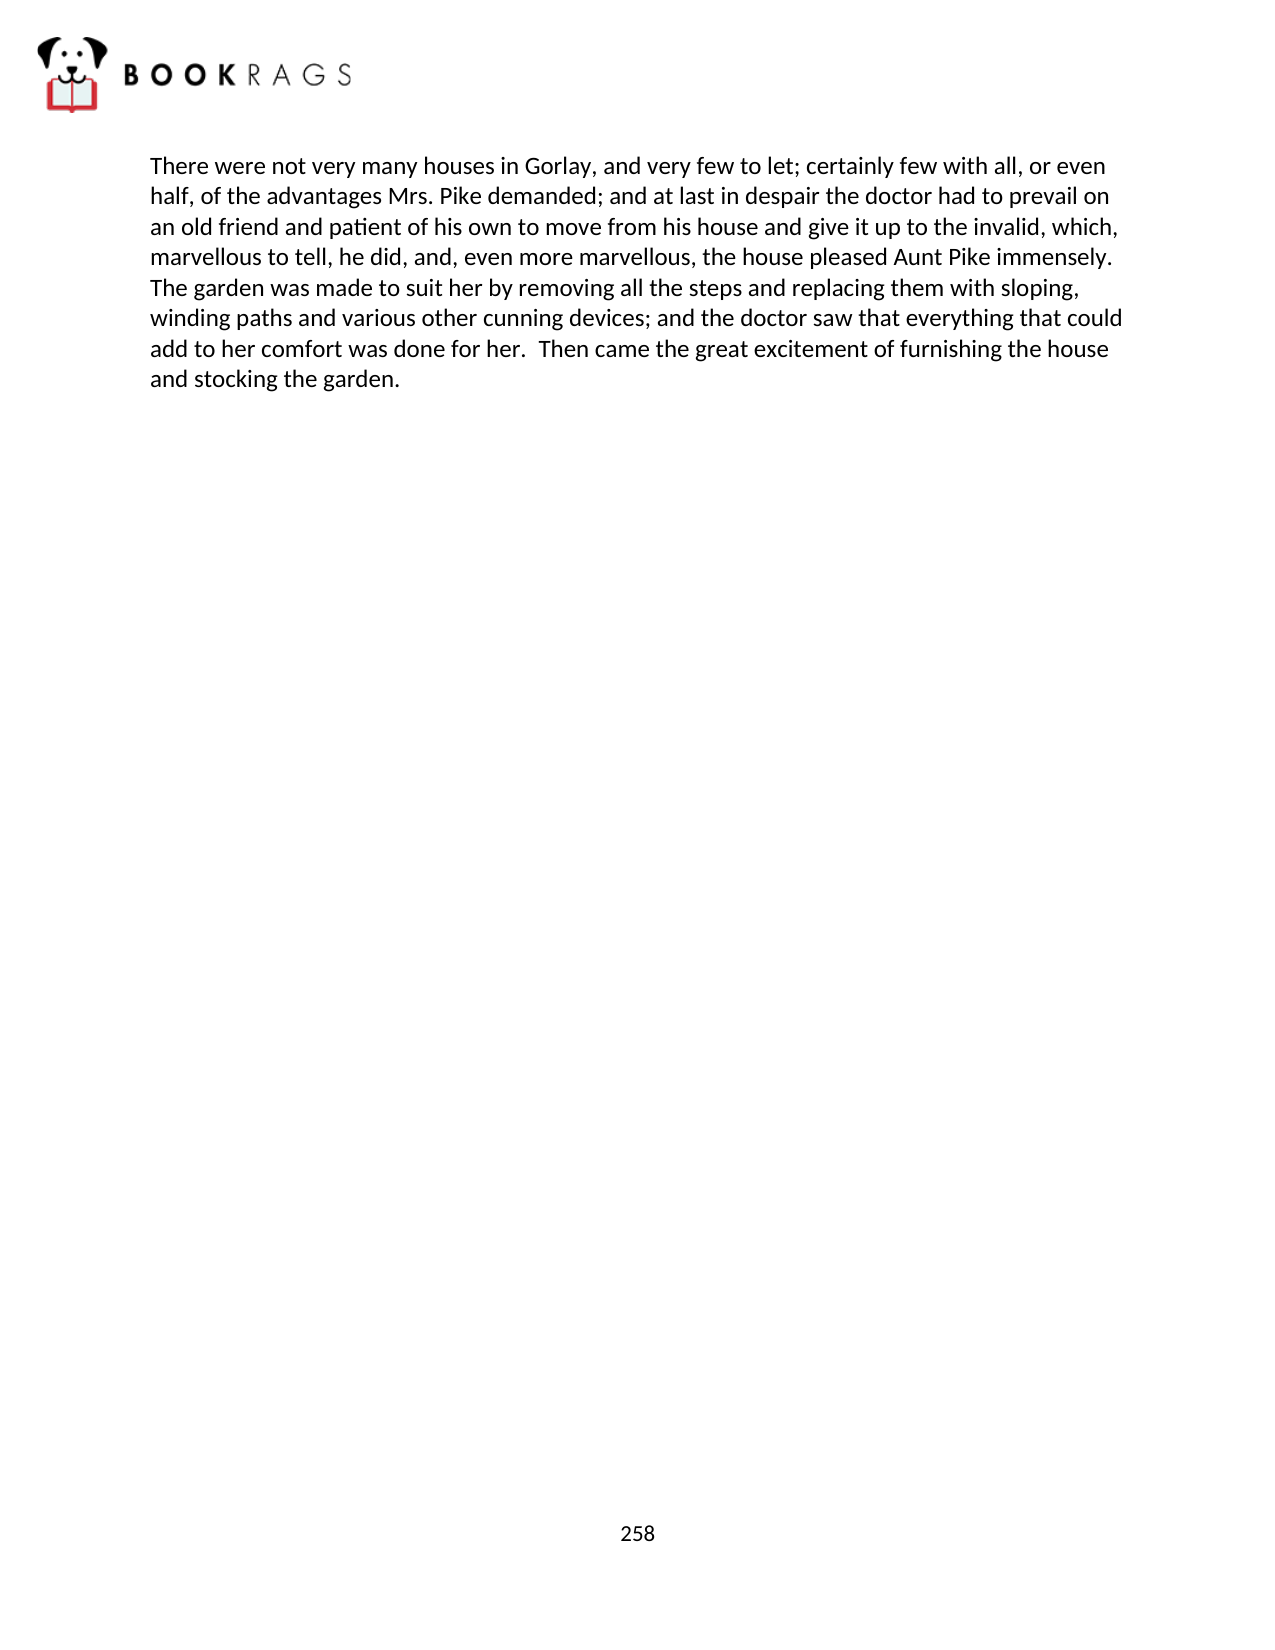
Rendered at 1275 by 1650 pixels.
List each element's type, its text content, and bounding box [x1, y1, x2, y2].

text There were not very many houses in Gorlay, and very few to let; certainly few with all, or even half, of the advantages Mrs. Pike demanded; and at last in despair the doctor had to prevail on an old friend and patient of his own to move from his house and give it up to the invalid, which, marvellous to tell, he did, and, even more marvellous, the house pleased Aunt Pike immensely. The garden was made to suit her by removing all the steps and replacing them with sloping, winding paths and various other cunning devices; and the doctor saw that everything that could add to her comfort was done for her. Then came the great excitement of furnishing the house and stocking the garden. [150, 150, 1125, 394]
picture [37, 37, 351, 113]
